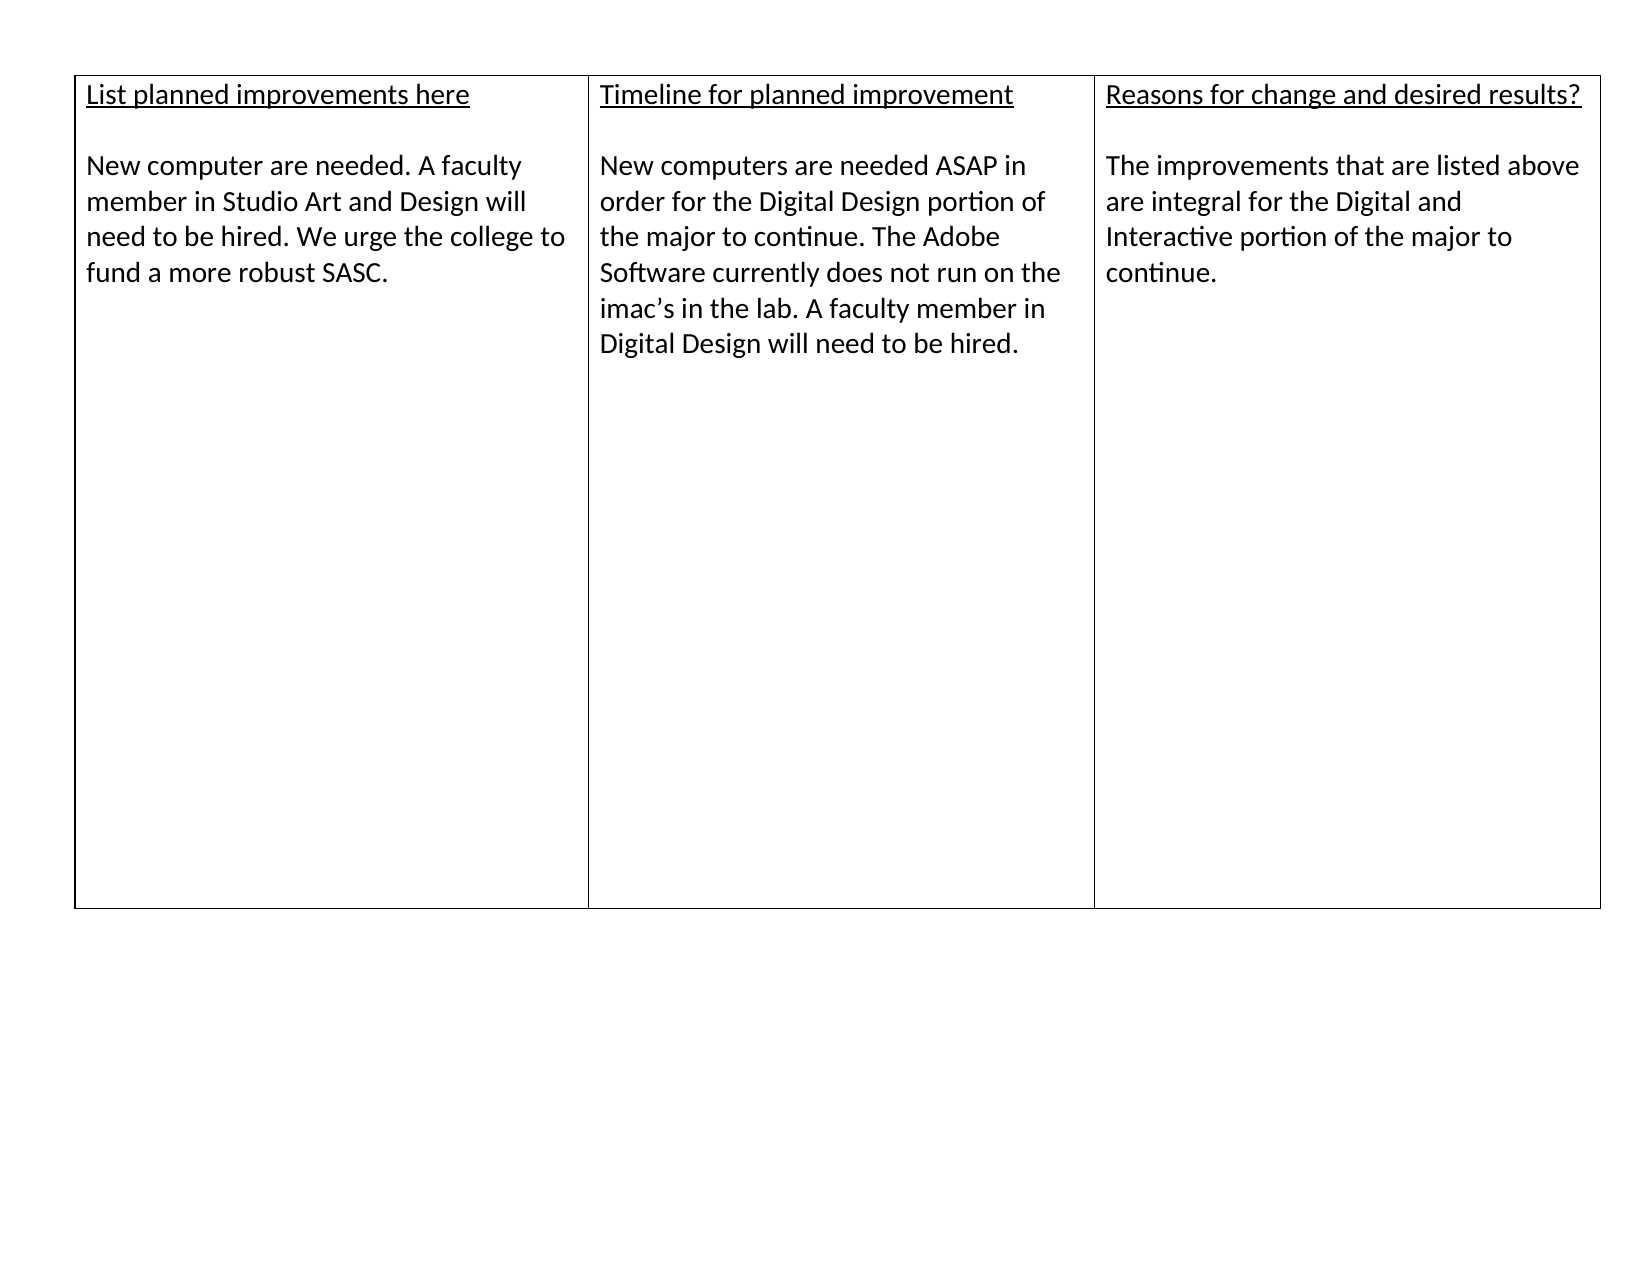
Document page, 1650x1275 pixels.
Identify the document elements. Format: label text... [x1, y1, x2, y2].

table_header Timeline for planned improvement New computers are needed ASAP in order for the Digital Design portion of the major to continue. The Adobe Software currently does not run on the imac’s in the lab. A faculty member in Digital Design will need to be hired. [589, 76, 1094, 908]
table_header Reasons for change and desired results? The improvements that are listed above are integral for the Digital and Interactive portion of the major to continue. [1095, 76, 1600, 908]
table_header List planned improvements here New computer are needed. A faculty member in Studio Art and Design will need to be hired. We urge the college to fund a more robust SASC. [76, 76, 588, 908]
